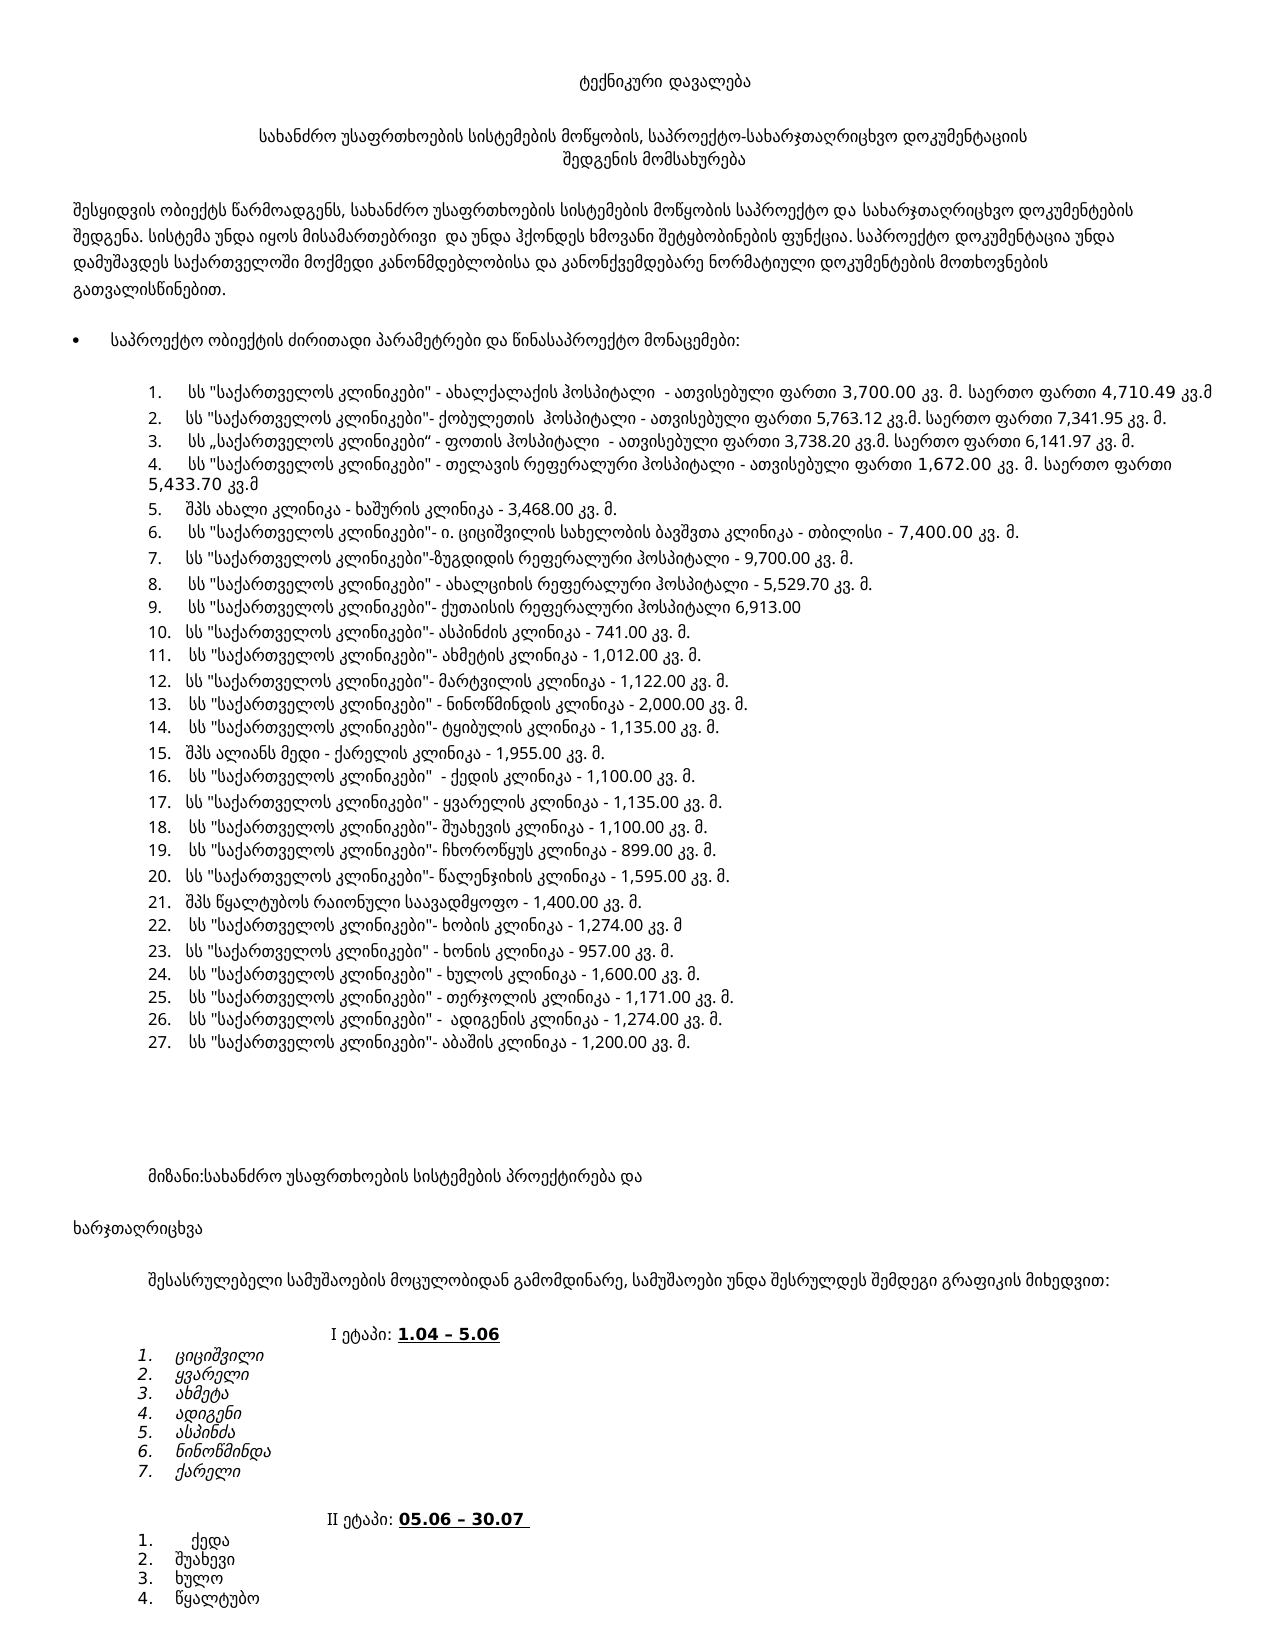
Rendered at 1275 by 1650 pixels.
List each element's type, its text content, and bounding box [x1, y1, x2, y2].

text 25. სს "საქართველოს კლინიკები" - თერჯოლის კლინიკა - 1,171.00 კვ. მ. [148, 985, 1225, 1008]
text 18. სს "საქართველოს კლინიკები"- შუახევის კლინიკა - 1,100.00 კვ. მ. [148, 816, 1225, 839]
text 20. სს "საქართველოს კლინიკები"- წალენჯიხის კლინიკა - 1,595.00 კვ. მ. [148, 865, 1225, 888]
text II ეტაპი: 05.06 – 30.07 [62, 1508, 1225, 1530]
text 21. შპს წყალტუბოს რაიონული საავადმყოფო - 1,400.00 კვ. მ. [148, 891, 1225, 913]
text 11. სს "საქართველოს კლინიკები"- ახმეტის კლინიკა - 1,012.00 კვ. მ. [148, 644, 1225, 667]
list ხულო [137, 1569, 1225, 1588]
text 26. სს "საქართველოს კლინიკები" - ადიგენის კლინიკა - 1,274.00 კვ. მ. [148, 1008, 1225, 1031]
text 19. სს "საქართველოს კლინიკები"- ჩხოროწყუს კლინიკა - 899.00 კვ. მ. [148, 839, 1225, 862]
text 2. სს "საქართველოს კლინიკები"- ქობულეთის ჰოსპიტალი - ათვისებული ფართი 5,763.12 კვ.მ. საერთო ფართი 7,341.95 კვ. მ. [148, 407, 1225, 429]
text შესყიდვის ობიექტს წარმოადგენს, სახანძრო უსაფრთხოების სისტემების მოწყობის საპროექტო და სახარჯთაღრიცხვო დოკუმენტების შედგენა. სისტემა უნდა იყოს მისამართებრივი და უნდა ჰქონდეს ხმოვანი შეტყბობინების ფუნქცია. საპროექტო დოკუმენტაცია უნდა დამუშავდეს საქართველოში მოქმედი კანონმდებლობისა და კანონქვემდებარე ნორმატიული დოკუმენტების მოთხოვნების გათვალისწინებით. [73, 199, 1204, 300]
list ნინოწმინდა [137, 1442, 1225, 1462]
text 4. სს "საქართველოს კლინიკები" - თელავის რეფერალური ჰოსპიტალი - ათვისებული ფართი 1,672.00 კვ. მ. საერთო ფართი 5,433.70 კვ.მ [148, 452, 1225, 494]
text I ეტაპი: 1.04 – 5.06 [62, 1323, 1225, 1345]
text 13. სს "საქართველოს კლინიკები" - ნინოწმინდის კლინიკა - 2,000.00 კვ. მ. [148, 693, 1225, 715]
list ციციშვილი [137, 1345, 1225, 1365]
list ქარელი [137, 1462, 1225, 1481]
text 17. სს "საქართველოს კლინიკები" - ყვარელის კლინიკა - 1,135.00 კვ. მ. [148, 790, 1225, 813]
text 14. სს "საქართველოს კლინიკები"- ტყიბულის კლინიკა - 1,135.00 კვ. მ. [148, 716, 1225, 738]
text 1. სს "საქართველოს კლინიკები" - ახალქალაქის ჰოსპიტალი - ათვისებული ფართი 3,700.00 კვ. მ. საერთო ფართი 4,710.49 კვ.მ [148, 381, 1225, 403]
text 9. სს "საქართველოს კლინიკები"- ქუთაისის რეფერალური ჰოსპიტალი 6,913.00 [148, 595, 1225, 618]
text 10. სს "საქართველოს კლინიკები"- ასპინძის კლინიკა - 741.00 კვ. მ. [148, 621, 1225, 644]
text სახანძრო უსაფრთხოების სისტემების მოწყობის, საპროექტო-სახარჯთაღრიცხვო დოკუმენტაციის [86, 124, 1200, 147]
text 12. სს "საქართველოს კლინიკები"- მარტვილის კლინიკა - 1,122.00 კვ. მ. [148, 670, 1225, 693]
list საპროექტო ობიექტის ძირითადი პარამეტრები და წინასაპროექტო მონაცემები: [73, 328, 1225, 351]
list ახმეტა [137, 1384, 1225, 1403]
list ყვარელი [137, 1365, 1225, 1384]
text 7. სს "საქართველოს კლინიკები"-ზუგდიდის რეფერალური ჰოსპიტალი - 9,700.00 კვ. მ. [148, 546, 1225, 569]
list ასპინძა [137, 1423, 1225, 1442]
text 16. სს "საქართველოს კლინიკები" - ქედის კლინიკა - 1,100.00 კვ. მ. [148, 764, 1225, 787]
text 6. სს "საქართველოს კლინიკები"- ი. ციციშვილის სახელობის ბავშვთა კლინიკა - თბილისი - 7,400.00 კვ. მ. [148, 521, 1225, 543]
text შედგენის მომსახურება [108, 147, 1200, 170]
list შუახევი [137, 1550, 1225, 1569]
text ტექნიკური დავალება [130, 70, 1200, 92]
text 23. სს "საქართველოს კლინიკები" - ხონის კლინიკა - 957.00 კვ. მ. [148, 939, 1225, 962]
text მიზანი:სახანძრო უსაფრთხოების სისტემების პროექტირება და ხარჯთაღრიცხვა [73, 1164, 758, 1239]
text შესასრულებელი სამუშაოების მოცულობიდან გამომდინარე, სამუშაოები უნდა შესრულდეს შემდეგი გრაფიკის მიხედვით: [148, 1269, 1225, 1291]
text 22. სს "საქართველოს კლინიკები"- ხობის კლინიკა - 1,274.00 კვ. მ [148, 914, 1225, 936]
text 8. სს "საქართველოს კლინიკები" - ახალციხის რეფერალური ჰოსპიტალი - 5,529.70 კვ. მ. [148, 572, 1225, 595]
text 24. სს "საქართველოს კლინიკები" - ხულოს კლინიკა - 1,600.00 კვ. მ. [148, 962, 1225, 985]
list ქედა [137, 1530, 1225, 1550]
text 3. სს „საქართველოს კლინიკები“ - ფოთის ჰოსპიტალი - ათვისებული ფართი 3,738.20 კვ.მ. საერთო ფართი 6,141.97 კვ. მ. [148, 429, 1225, 452]
list წყალტუბო [137, 1588, 1225, 1608]
text 5. შპს ახალი კლინიკა - ხაშურის კლინიკა - 3,468.00 კვ. მ. [148, 498, 1225, 520]
text 15. შპს ალიანს მედი - ქარელის კლინიკა - 1,955.00 კვ. მ. [148, 741, 1225, 764]
text 27. სს "საქართველოს კლინიკები"- აბაშის კლინიკა - 1,200.00 კვ. მ. [148, 1031, 1225, 1053]
list ადიგენი [137, 1403, 1225, 1423]
